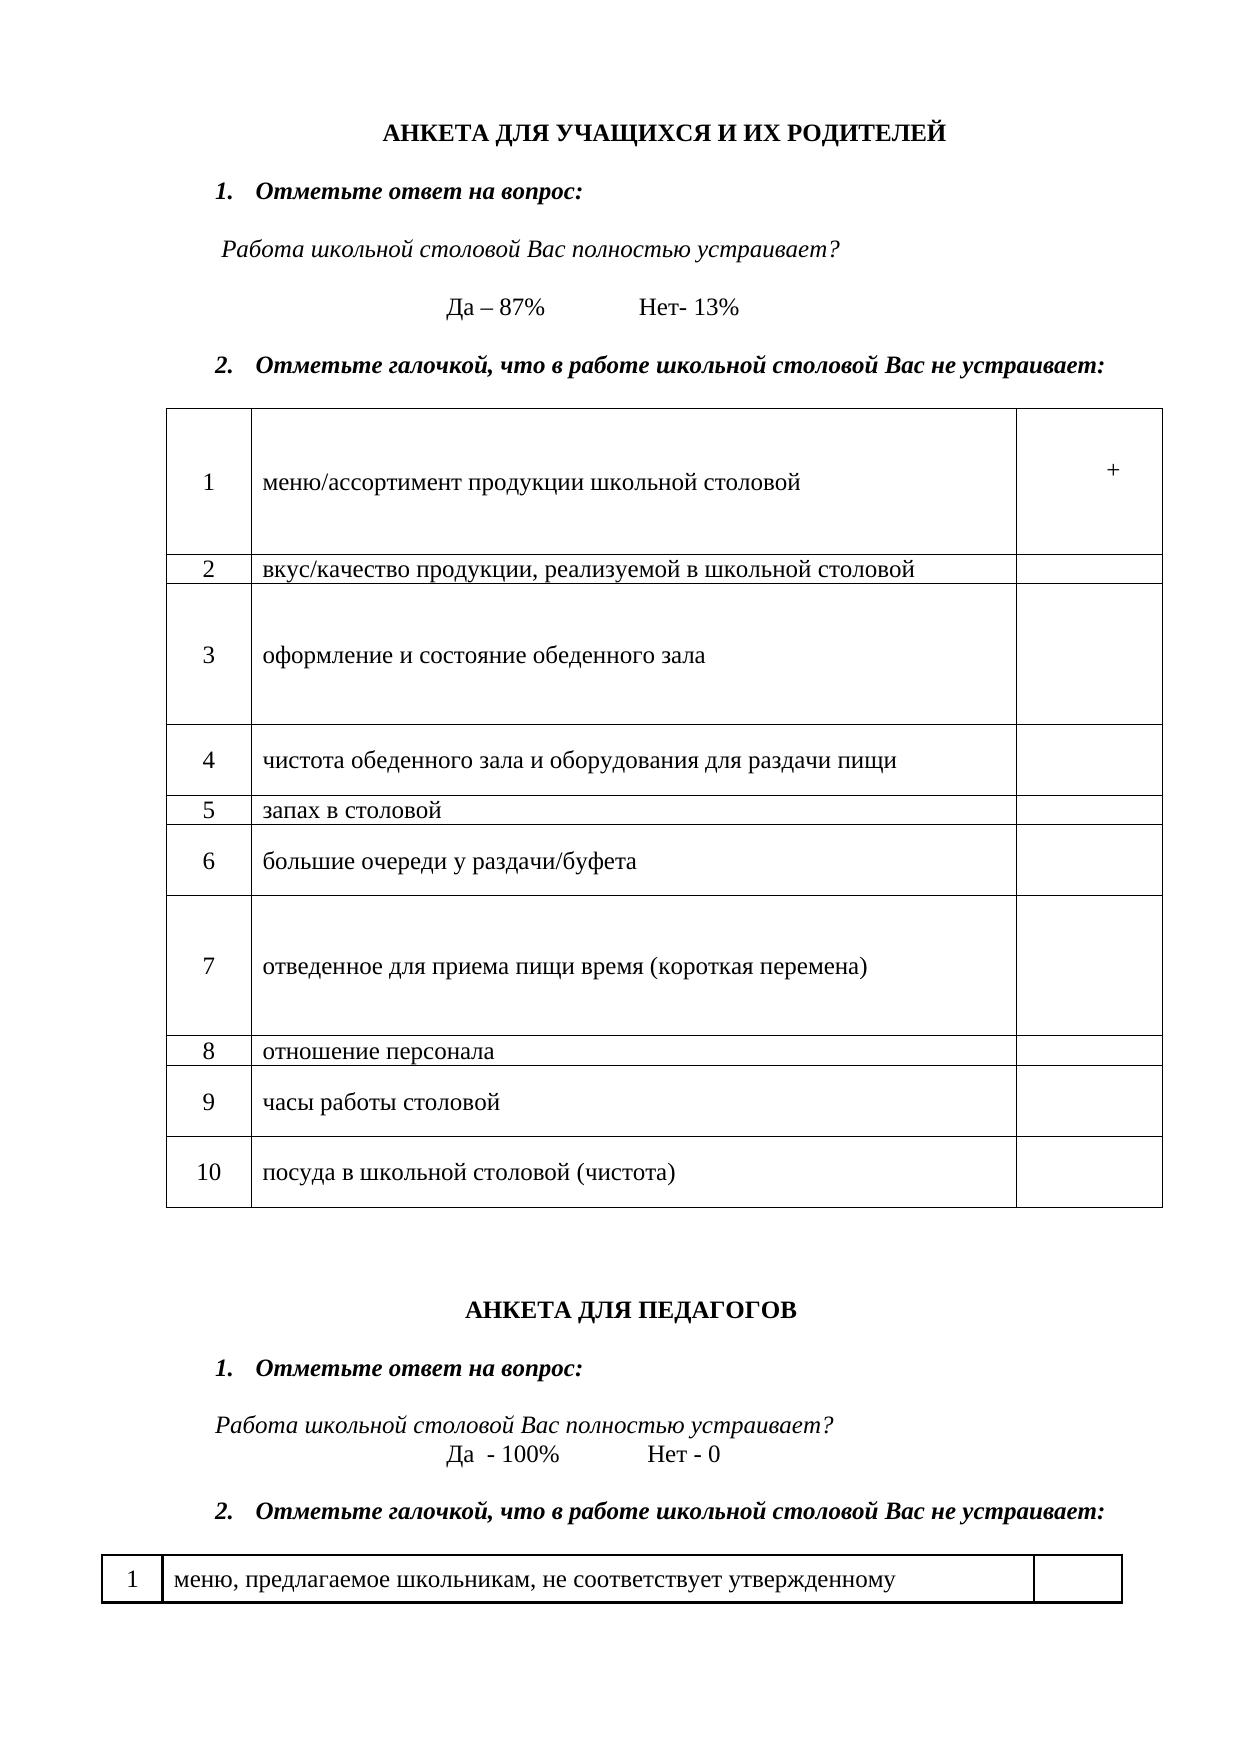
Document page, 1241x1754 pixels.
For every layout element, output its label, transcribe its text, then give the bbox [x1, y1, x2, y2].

table_header меню, предлагаемое школьникам, не соответствует утвержденному [164, 1556, 1033, 1601]
table_cell [1017, 584, 1162, 724]
table_header + [1017, 409, 1162, 553]
table_cell [1017, 1066, 1162, 1136]
table_cell чистота обеденного зала и оборудования для раздачи пищи [252, 725, 1016, 794]
table_cell большие очереди у раздачи/буфета [252, 825, 1016, 895]
table_cell [1017, 725, 1162, 794]
table_cell [1017, 1036, 1162, 1065]
table_header [1035, 1556, 1121, 1601]
table_cell 5 [167, 796, 251, 824]
table_cell [1017, 555, 1162, 583]
text 1. Отметьте ответ на вопрос: [215, 176, 1152, 205]
table_cell запах в столовой [252, 796, 1016, 824]
table_cell вкус/качество продукции, реализуемой в школьной столовой [252, 555, 1016, 583]
table_header меню/ассортимент продукции школьной столовой [252, 409, 1016, 553]
text АНКЕТА ДЛЯ ПЕДАГОГОВ [177, 1295, 1152, 1323]
table_cell 3 [167, 584, 251, 724]
text Да – 87% Нет- 13% [215, 292, 1152, 321]
table_cell [1017, 1137, 1162, 1207]
table_cell часы работы столовой [252, 1066, 1016, 1136]
table_cell 10 [167, 1137, 251, 1207]
table_cell 9 [167, 1066, 251, 1136]
text АНКЕТА ДЛЯ УЧАЩИХСЯ И ИХ РОДИТЕЛЕЙ [177, 118, 1152, 147]
table_header 1 [167, 409, 251, 553]
text 2. Отметьте галочкой, что в работе школьной столовой Вас не устраивает: [215, 1496, 1152, 1525]
text 1. Отметьте ответ на вопрос: [215, 1353, 1152, 1381]
table_cell 4 [167, 725, 251, 794]
table_cell [1017, 796, 1162, 824]
table_cell [1017, 896, 1162, 1035]
text Да - 100% Нет - 0 [215, 1439, 1152, 1468]
table_cell отношение персонала [252, 1036, 1016, 1065]
text Работа школьной столовой Вас полностью устраивает? [215, 1410, 1152, 1439]
table_cell [1017, 825, 1162, 895]
table_cell посуда в школьной столовой (чистота) [252, 1137, 1016, 1207]
table_cell отведенное для приема пищи время (короткая перемена) [252, 896, 1016, 1035]
table_cell 8 [167, 1036, 251, 1065]
text 2. Отметьте галочкой, что в работе школьной столовой Вас не устраивает: [215, 350, 1152, 378]
table_cell 6 [167, 825, 251, 895]
table_cell 7 [167, 896, 251, 1035]
text Работа школьной столовой Вас полностью устраивает? [215, 234, 1152, 263]
table_cell 2 [167, 555, 251, 583]
table_cell оформление и состояние обеденного зала [252, 584, 1016, 724]
table_header 1 [103, 1556, 161, 1601]
